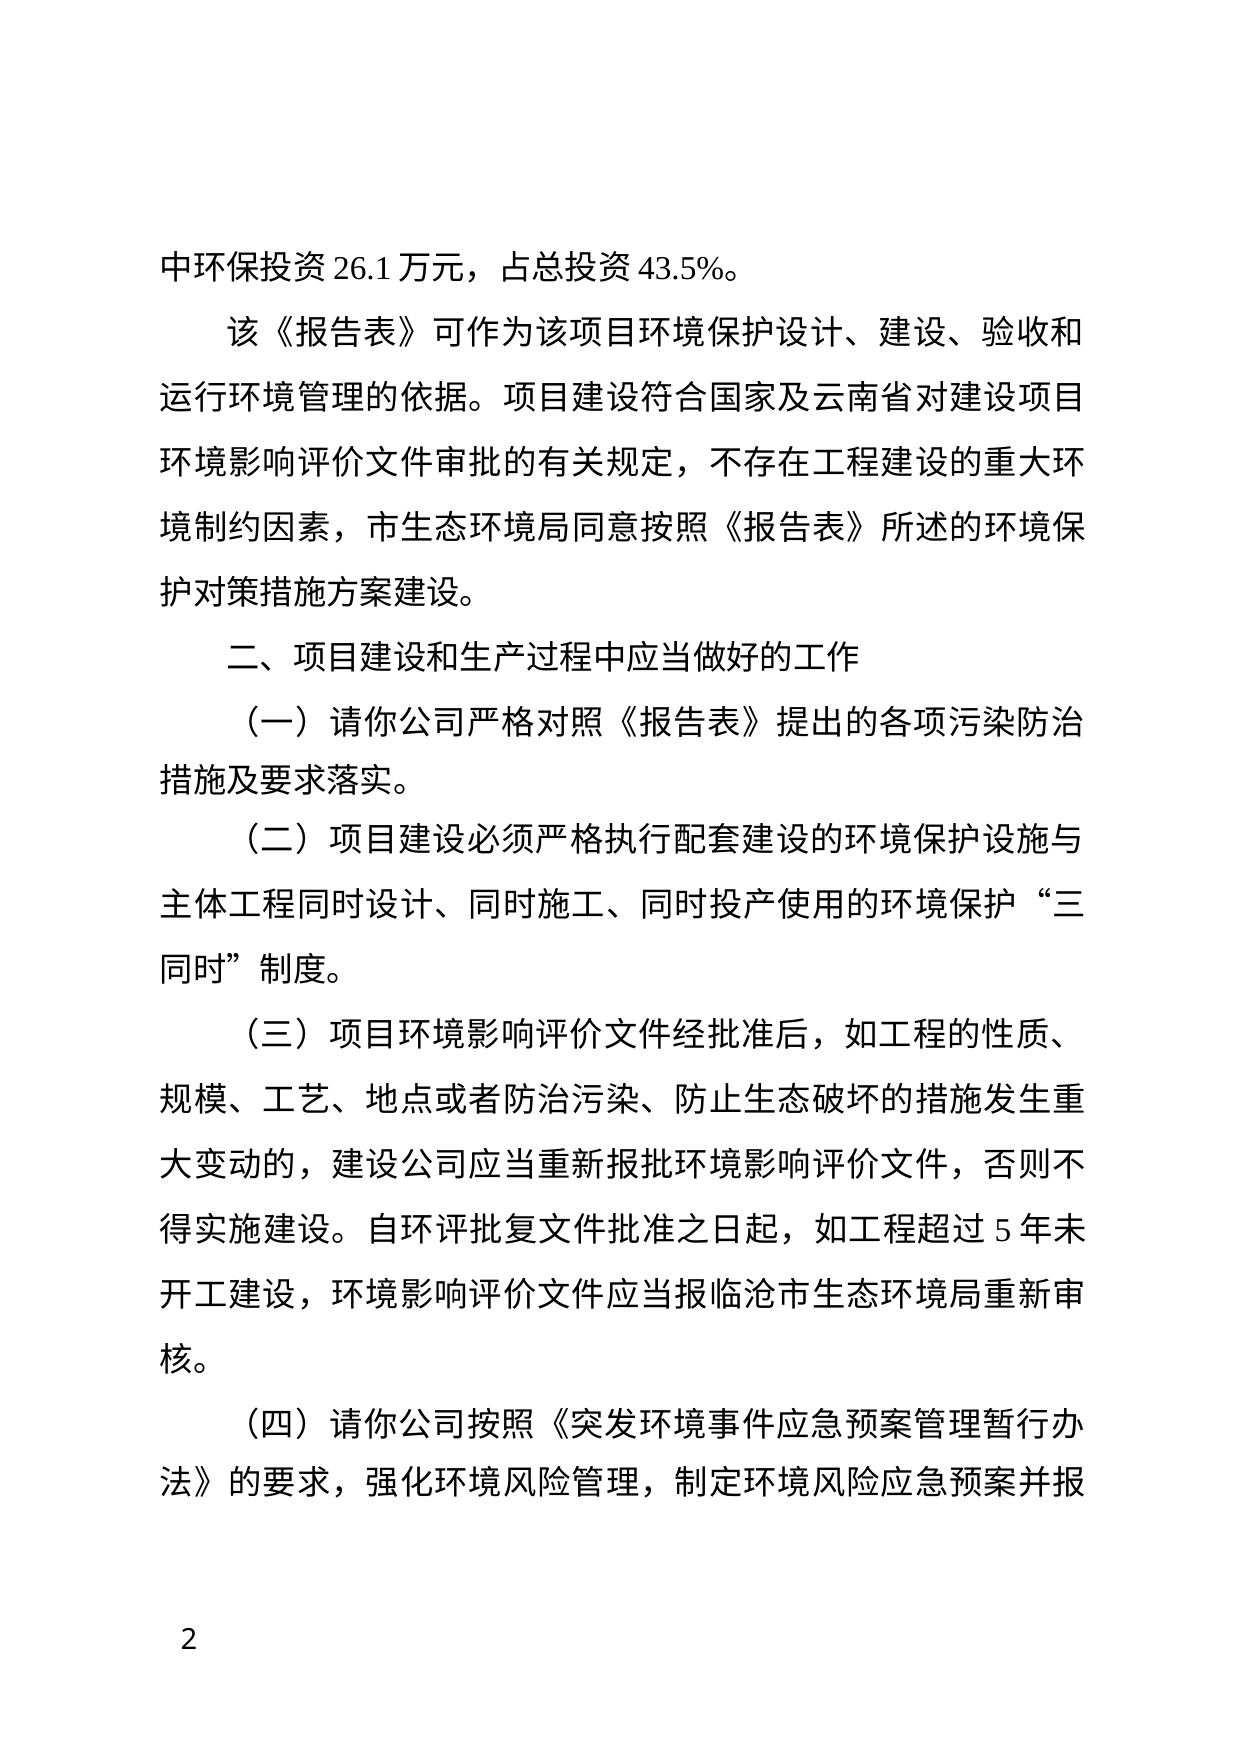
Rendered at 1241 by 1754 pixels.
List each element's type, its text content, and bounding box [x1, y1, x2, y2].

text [159, 1389, 1087, 1506]
text （三）项目环境影响评价文件经批准后，如工程的性质、规模、工艺、地点或者防治污染、防止生态破坏的措施发生重大变动的，建设公司应当重新报批环境影响评价文件，否则不得实施建设。自环评批复文件批准之日起，如工程超过5年未开工建设，环境影响评价文件应当报临沧市生态环境局重新审核。 [159, 999, 1087, 1389]
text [159, 233, 1087, 298]
text 二、项目建设和生产过程中应当做好的工作 [159, 623, 1087, 688]
text （一）请你公司严格对照《报告表》提出的各项污染防治措施及要求落实。 [159, 688, 1087, 804]
text （二）项目建设必须严格执行配套建设的环境保护设施与主体工程同时设计、同时施工、同时投产使用的环境保护“三同时”制度。 [159, 804, 1087, 999]
text 该《报告表》可作为该项目环境保护设计、建设、验收和运行环境管理的依据。项目建设符合国家及云南省对建设项目环境影响评价文件审批的有关规定，不存在工程建设的重大环境制约因素，市生态环境局同意按照《报告表》所述的环境保护对策措施方案建设。 [159, 298, 1087, 623]
